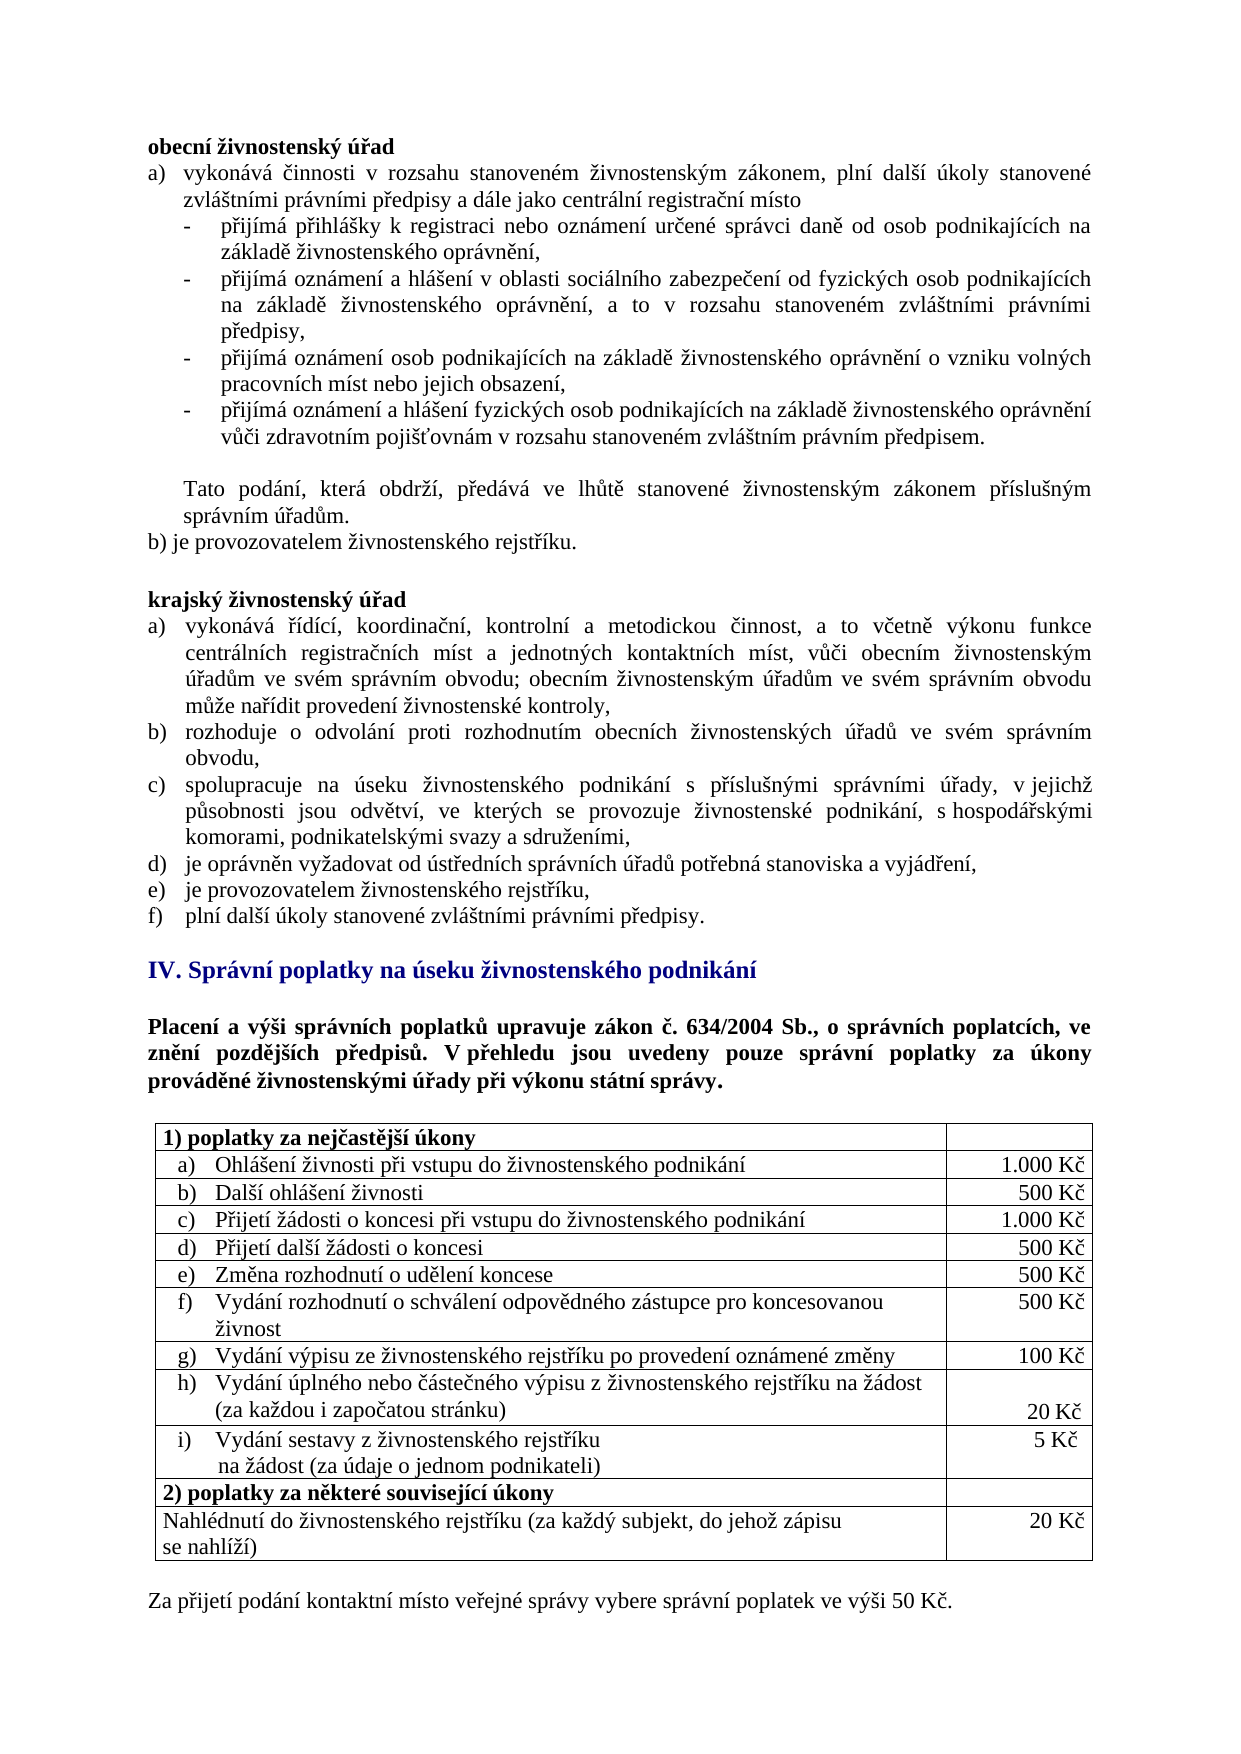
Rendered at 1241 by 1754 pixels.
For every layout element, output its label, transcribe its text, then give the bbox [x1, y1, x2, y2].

table_cell 500 Kč [947, 1179, 1092, 1205]
list plní další úkoly stanovené zvláštními právními předpisy. [148, 902, 1093, 929]
text Za přijetí podání kontaktní místo veřejné správy vybere správní poplatek ve výši 50 Kč. [148, 1587, 1093, 1613]
text b) je provozovatelem živnostenského rejstříku. [148, 528, 1093, 554]
list přijímá oznámení a hlášení v oblasti sociálního zabezpečení od fyzických osob podnikajících na základě živnostenského oprávnění, a to v rozsahu stanoveném zvláštními právními předpisy, [183, 265, 1093, 344]
text Placení a výši správních poplatků upravuje zákon č. 634/2004 Sb., o správních poplatcích, ve znění pozdějších předpisů. V přehledu jsou uvedeny pouze správní poplatky za úkony prováděné živnostenskými úřady při výkonu státní správy. [148, 1013, 1093, 1094]
table_cell 500 Kč [947, 1288, 1092, 1341]
table_cell Vydání sestavy z živnostenského rejstříku na žádost (za údaje o jednom podnikateli) [156, 1426, 946, 1478]
table_cell 100 Kč [947, 1342, 1092, 1368]
text Tato podání, která obdrží, předává ve lhůtě stanovené živnostenským zákonem příslušným správním úřadům. [183, 476, 1093, 528]
table_header 1) poplatky za nejčastější úkony [156, 1124, 946, 1150]
list vykonává řídící, koordinační, kontrolní a metodickou činnost, a to včetně výkonu funkce centrálních registračních míst a jednotných kontaktních míst, vůči obecním živnostenským úřadům ve svém správním obvodu; obecním živnostenským úřadům ve svém správním obvodu může nařídit provedení živnostenské kontroly, [148, 613, 1093, 718]
table_cell Přijetí žádosti o koncesi při vstupu do živnostenského podnikání [156, 1206, 946, 1232]
table_cell 500 Kč [947, 1234, 1092, 1260]
table_cell Přijetí další žádosti o koncesi [156, 1234, 946, 1260]
table_cell Vydání úplného nebo částečného výpisu z živnostenského rejstříku na žádost (za každou i započatou stránku) [156, 1370, 946, 1424]
list je provozovatelem živnostenského rejstříku, [148, 876, 1093, 902]
table_cell Další ohlášení živnosti [156, 1179, 946, 1205]
list přijímá oznámení osob podnikajících na základě živnostenského oprávnění o vzniku volných pracovních míst nebo jejich obsazení, [183, 344, 1093, 396]
table_cell [947, 1479, 1092, 1506]
table_cell 2) poplatky za některé související úkony [156, 1479, 946, 1506]
table_cell 1.000 Kč [947, 1206, 1092, 1232]
table_cell Vydání výpisu ze živnostenského rejstříku po provedení oznámené změny [156, 1342, 946, 1368]
list přijímá přihlášky k registraci nebo oznámení určené správci daně od osob podnikajících na základě živnostenského oprávnění, [183, 212, 1093, 265]
table_cell 1.000 Kč [947, 1151, 1092, 1178]
text IV. Správní poplatky na úseku živnostenského podnikání [148, 955, 1093, 984]
table_cell Změna rozhodnutí o udělení koncese [156, 1261, 946, 1287]
text obecní živnostenský úřad [148, 133, 1093, 159]
list přijímá oznámení a hlášení fyzických osob podnikajících na základě živnostenského oprávnění vůči zdravotním pojišťovnám v rozsahu stanoveném zvláštním právním předpisem. [183, 396, 1093, 449]
text krajský živnostenský úřad [148, 586, 1093, 613]
table_cell 5 Kč [947, 1426, 1092, 1478]
table_cell Nahlédnutí do živnostenského rejstříku (za každý subjekt, do jehož zápisu se nahlíží) [156, 1507, 946, 1559]
table_header [947, 1124, 1092, 1150]
table_cell 20 Kč [947, 1507, 1092, 1559]
list je oprávněn vyžadovat od ústředních správních úřadů potřebná stanoviska a vyjádření, [148, 850, 1093, 876]
table_cell Ohlášení živnosti při vstupu do živnostenského podnikání [156, 1151, 946, 1178]
list spolupracuje na úseku živnostenského podnikání s příslušnými správními úřady, v jejichž působnosti jsou odvětví, ve kterých se provozuje živnostenské podnikání, s hospodářskými komorami, podnikatelskými svazy a sdruženími, [148, 771, 1093, 850]
list vykonává činnosti v rozsahu stanoveném živnostenským zákonem, plní další úkoly stanovené zvláštními právními předpisy a dále jako centrální registrační místo [148, 159, 1093, 212]
table_cell 500 Kč [947, 1261, 1092, 1287]
list rozhoduje o odvolání proti rozhodnutím obecních živnostenských úřadů ve svém správním obvodu, [148, 718, 1093, 771]
table_cell Kč [947, 1370, 1092, 1424]
table_cell Vydání rozhodnutí o schválení odpovědného zástupce pro koncesovanou živnost [156, 1288, 946, 1341]
